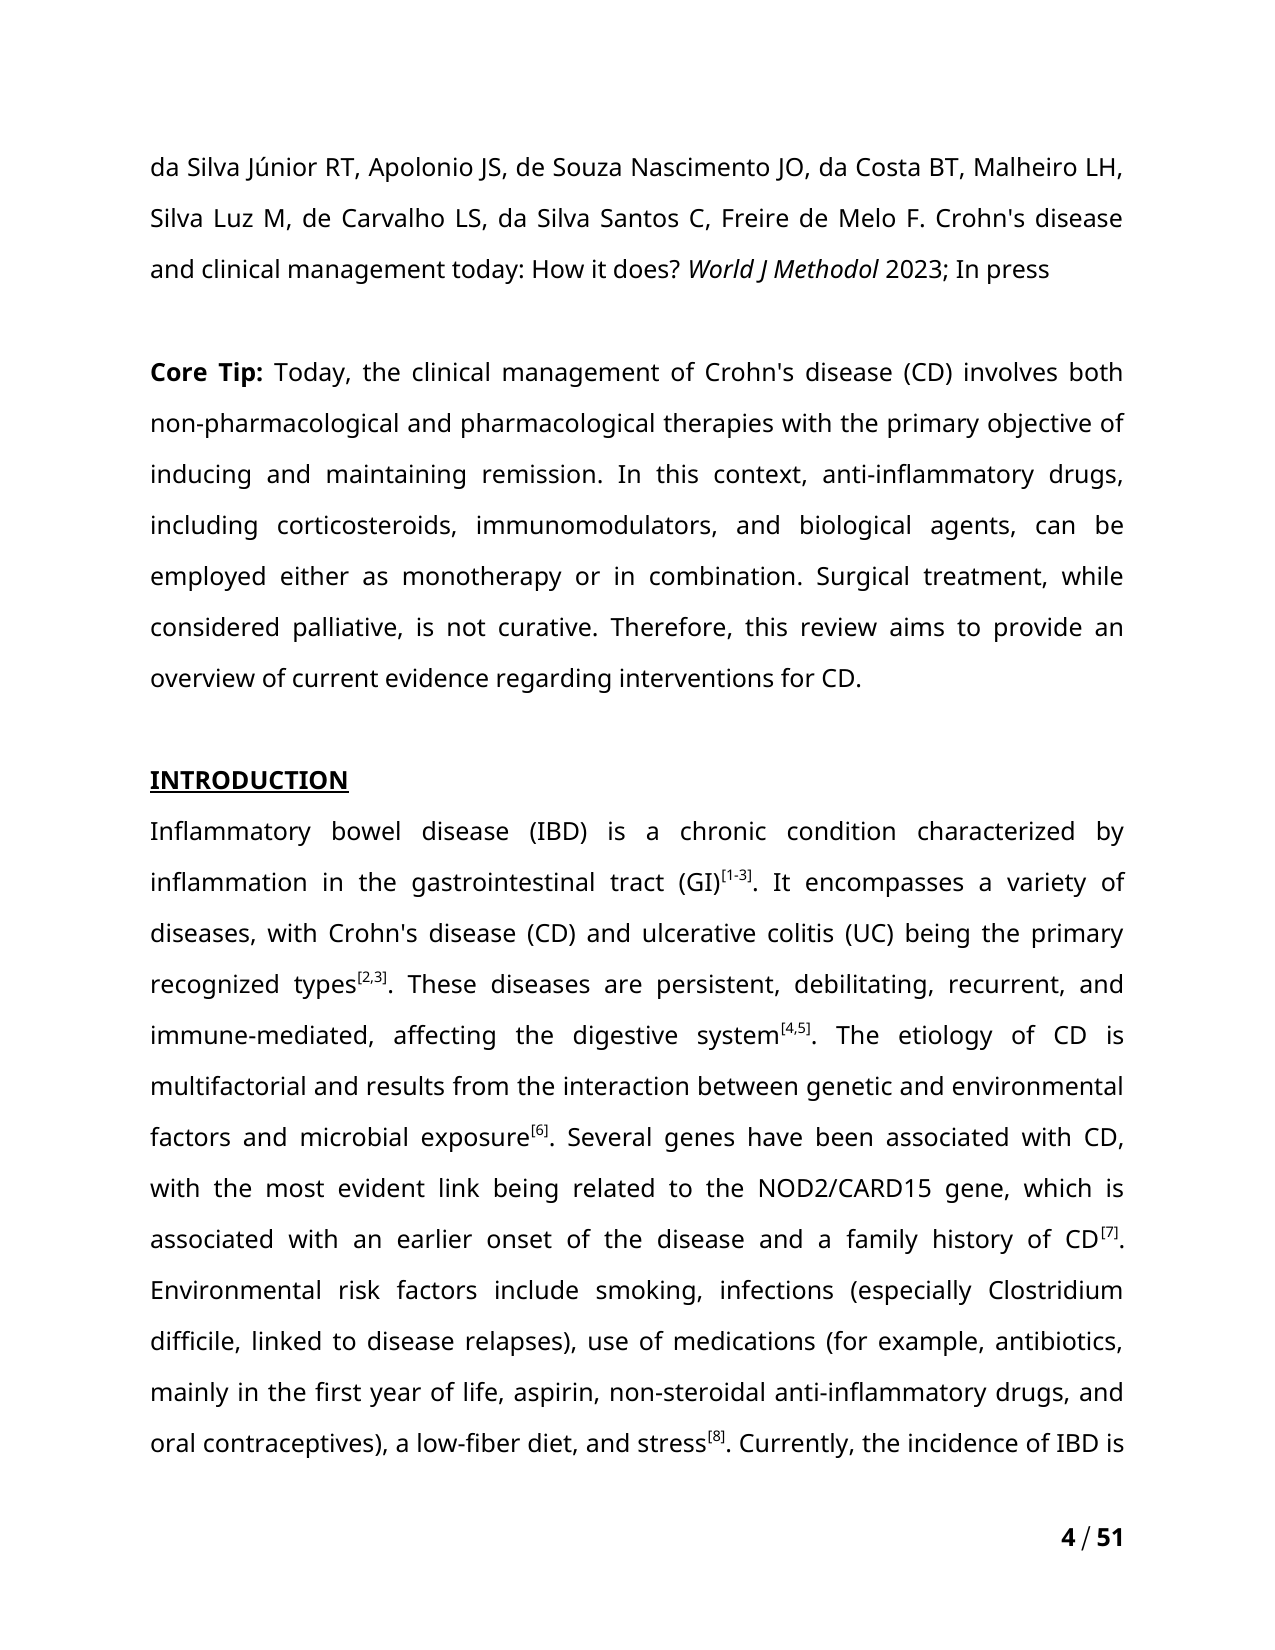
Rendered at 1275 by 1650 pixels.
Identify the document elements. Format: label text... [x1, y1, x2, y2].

text da Silva Júnior RT, Apolonio JS, de Souza Nascimento JO, da Costa BT, Malheiro LH, Silva Luz M, de Carvalho LS, da Silva Santos C, Freire de Melo F. Crohn's disease and clinical management today: How it does? World J Methodol 2023; In press [150, 150, 1125, 286]
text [150, 813, 1125, 1460]
text Core Tip: Today, the clinical management of Crohn's disease (CD) involves both non-pharmacological and pharmacological therapies with the primary objective of inducing and maintaining remission. In this context, anti-inflammatory drugs, including corticosteroids, immunomodulators, and biological agents, can be employed either as monotherapy or in combination. Surgical treatment, while considered palliative, is not curative. Therefore, this review aims to provide an overview of current evidence regarding interventions for CD. [150, 354, 1125, 694]
text INTRODUCTION [150, 762, 1125, 797]
